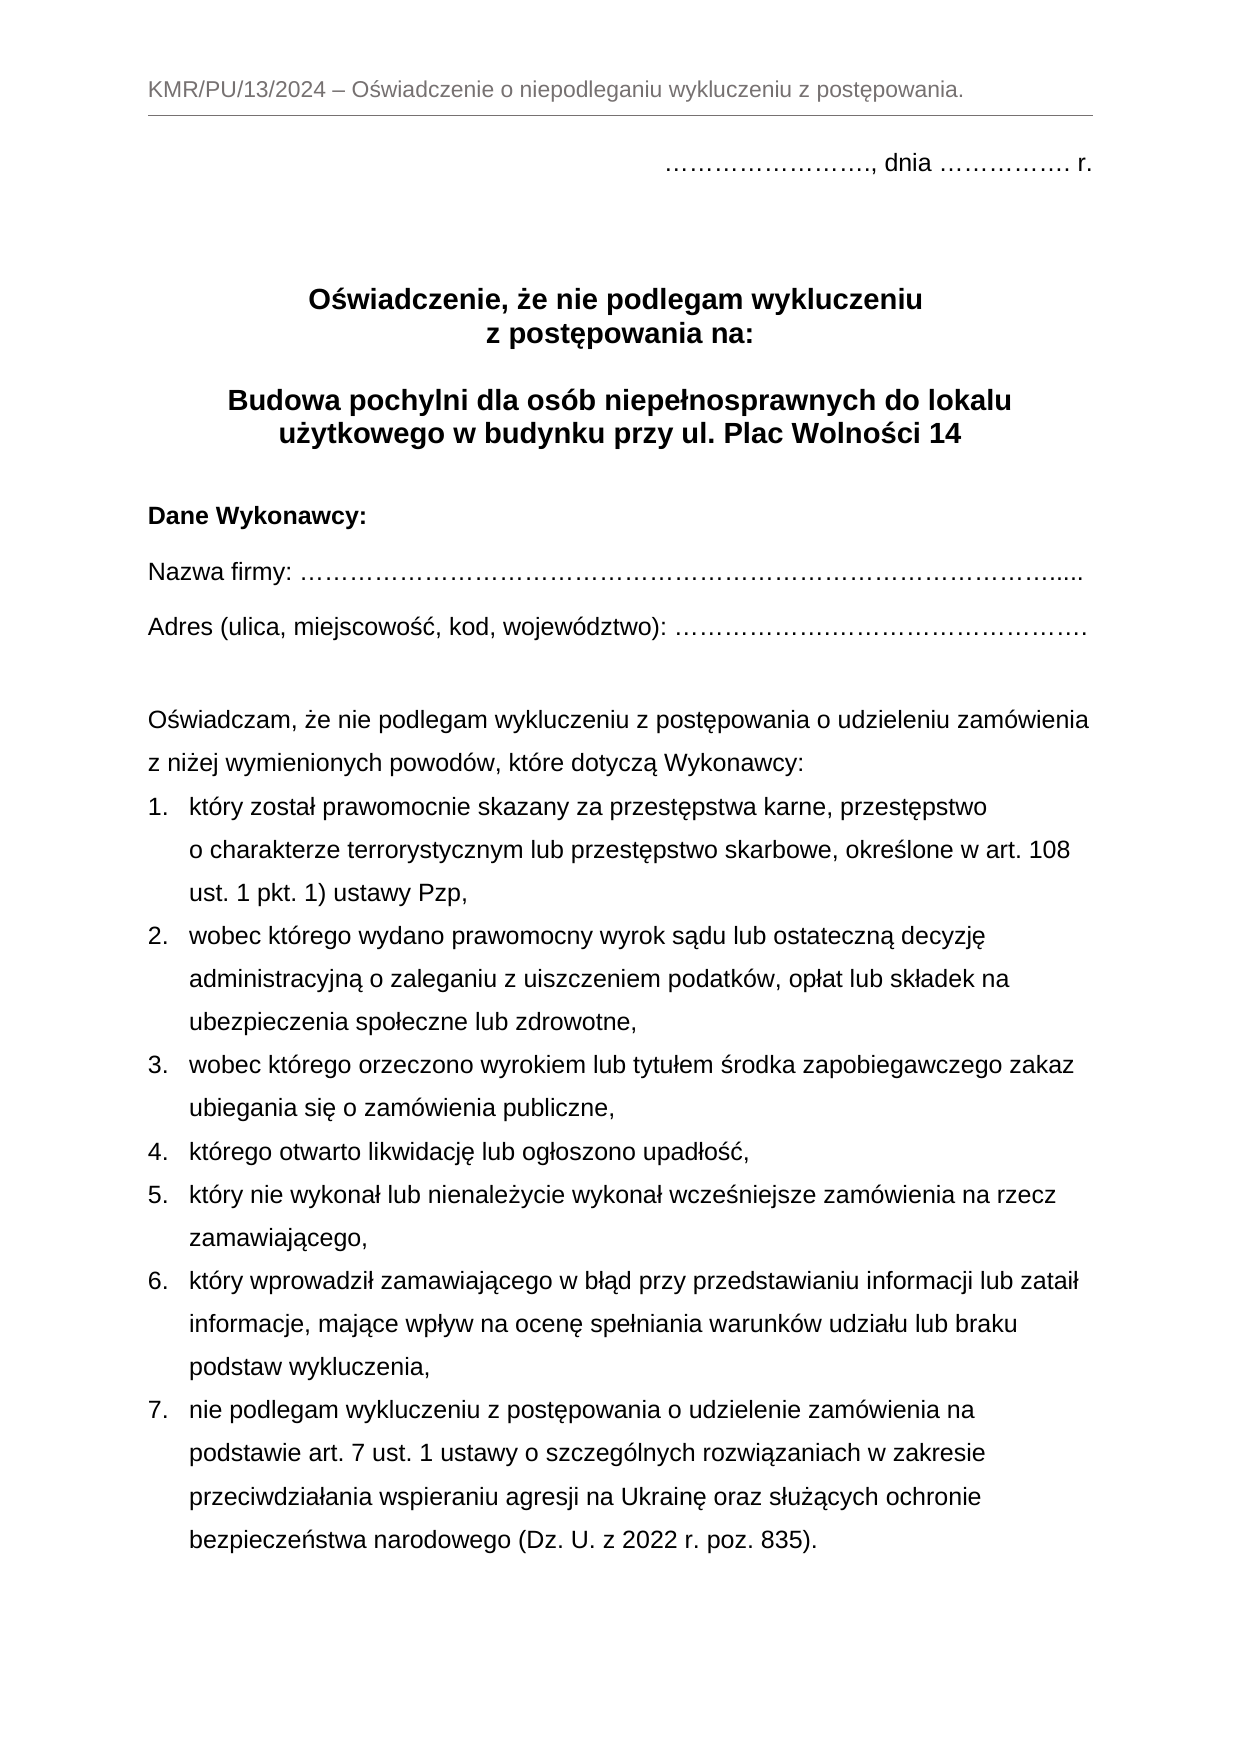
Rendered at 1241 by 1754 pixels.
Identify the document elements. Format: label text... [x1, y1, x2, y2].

text Dane Wykonawcy: [148, 501, 1093, 530]
text Oświadczenie, że nie podlegam wykluczeniu z postępowania na: [148, 282, 1093, 349]
text Oświadczam, że nie podlegam wykluczeniu z postępowania o udzieleniu zamówienia z niżej wymienionych powodów, które dotyczą Wykonawcy: [148, 705, 1093, 777]
list wobec którego orzeczono wyrokiem lub tytułem środka zapobiegawczego zakaz ubiegania się o zamówienia publiczne, [148, 1050, 1093, 1122]
list wobec którego wydano prawomocny wyrok sądu lub ostateczną decyzję administracyjną o zaleganiu z uiszczeniem podatków, opłat lub składek na ubezpieczenia społeczne lub zdrowotne, [148, 921, 1093, 1036]
list którego otwarto likwidację lub ogłoszono upadłość, [148, 1137, 1093, 1165]
list nie podlegam wykluczeniu z postępowania o udzielenie zamówienia na podstawie art. 7 ust. 1 ustawy o szczególnych rozwiązaniach w zakresie przeciwdziałania wspieraniu agresji na Ukrainę oraz służących ochronie bezpieczeństwa narodowego (Dz. U. z 2022 r. poz. 835). [148, 1395, 1093, 1553]
text Adres (ulica, miejscowość, kod, województwo): ……………….…………………………. [148, 612, 1093, 641]
list który wprowadził zamawiającego w błąd przy przedstawianiu informacji lub zataił informacje, mające wpływ na ocenę spełniania warunków udziału lub braku podstaw wykluczenia, [148, 1266, 1093, 1381]
text Nazwa firmy: ………………………………………………………………………………..... [148, 557, 1093, 585]
text ……………………., dnia ……………. r. [148, 148, 1093, 176]
text Budowa pochylni dla osób niepełnosprawnych do lokalu użytkowego w budynku przy ul. Plac Wolności 14 [148, 383, 1093, 450]
list który został prawomocnie skazany za przestępstwa karne, przestępstwo o charakterze terrorystycznym lub przestępstwo skarbowe, określone w art. 108 ust. 1 pkt. 1) ustawy Pzp, [148, 792, 1093, 907]
list który nie wykonał lub nienależycie wykonał wcześniejsze zamówienia na rzecz zamawiającego, [148, 1180, 1093, 1252]
